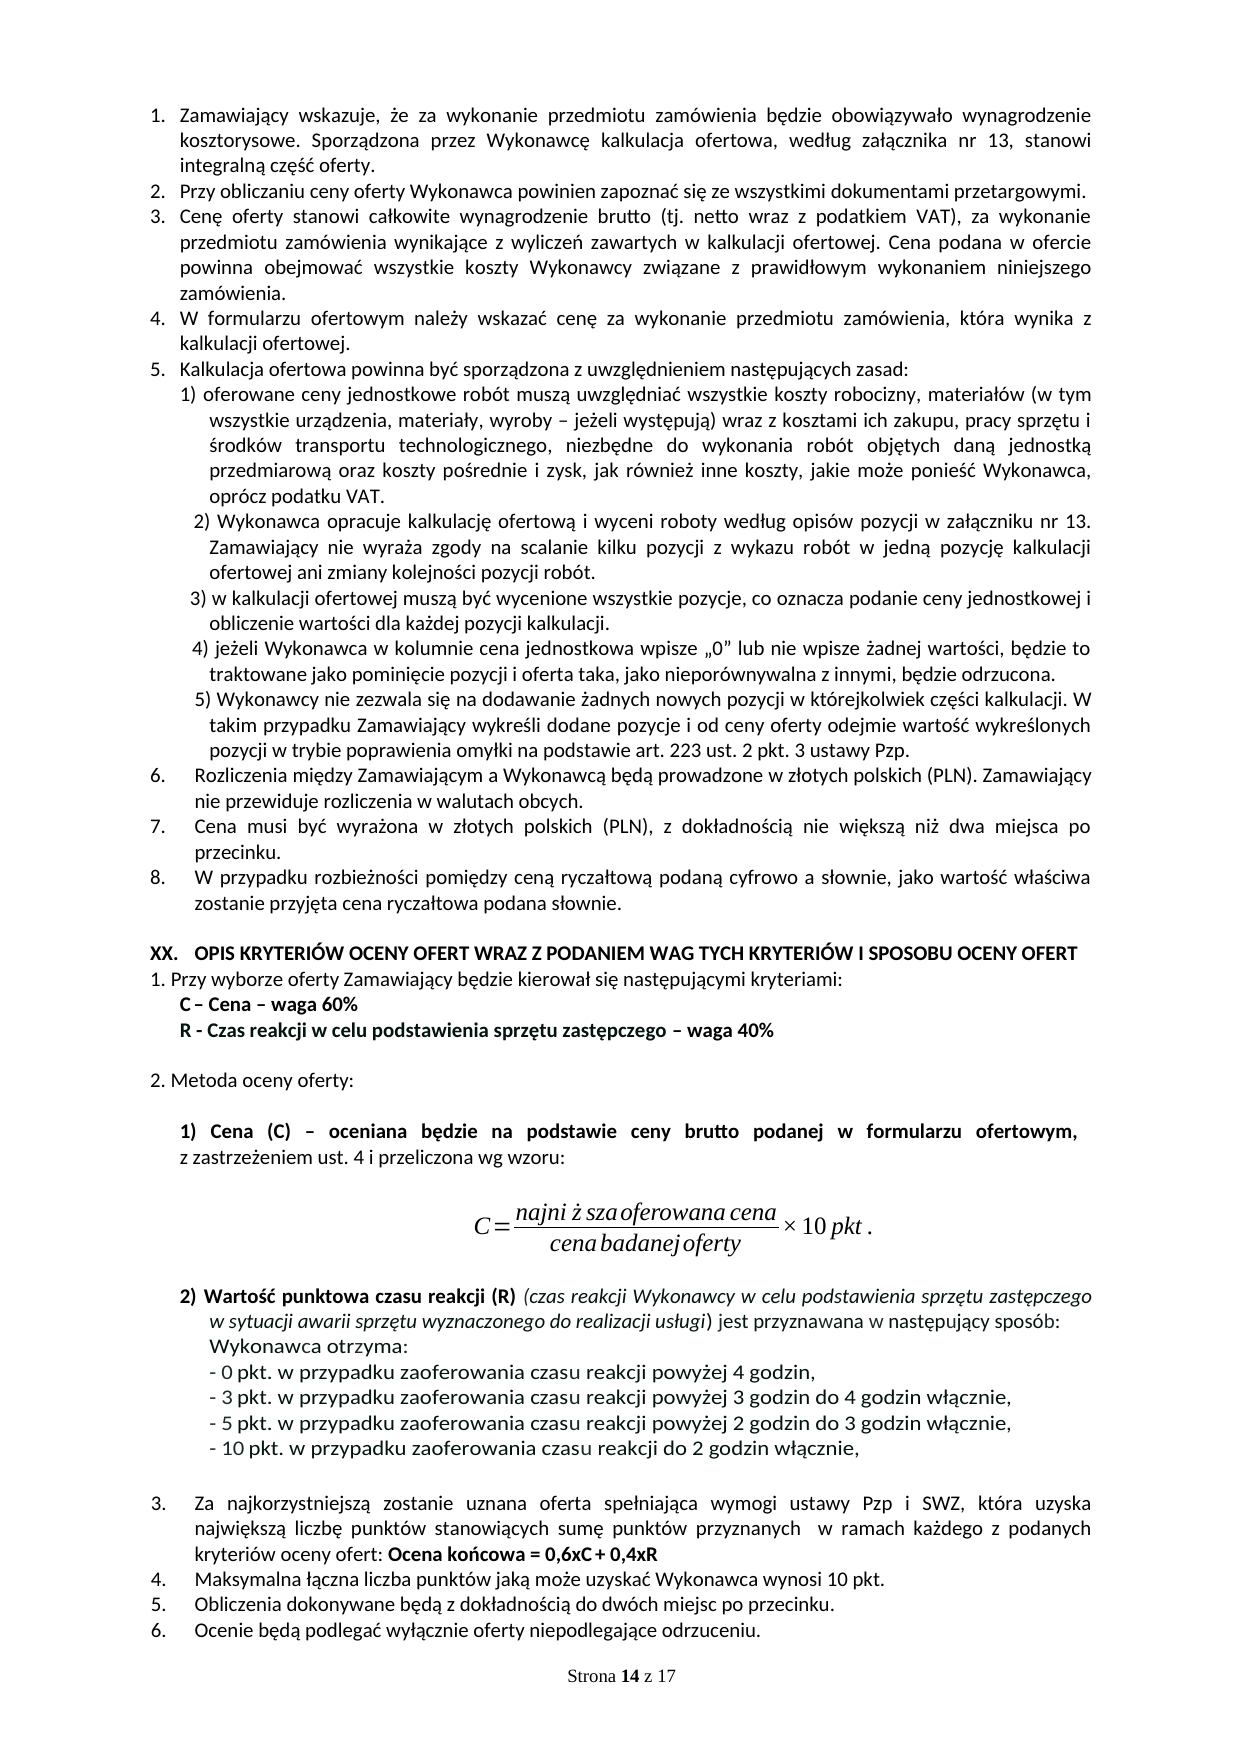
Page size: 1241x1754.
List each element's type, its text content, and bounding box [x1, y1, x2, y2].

text Wykonawca otrzyma: [209, 1334, 1093, 1359]
text 4) jeżeli Wykonawca w kolumnie cena jednostkowa wpisze „0” lub nie wpisze żadnej wartości, będzie to traktowane jako pominięcie pozycji i oferta taka, jako nieporównywalna z innymi, będzie odrzucona. [179, 636, 1093, 686]
text - 10 pkt. w przypadku zaoferowania czasu reakcji do 2 godzin włącznie, [209, 1435, 1093, 1461]
text - 5 pkt. w przypadku zaoferowania czasu reakcji powyżej 2 godzin do 3 godzin włącznie, [209, 1410, 1093, 1435]
text R - Czas reakcji w celu podstawienia sprzętu zastępczego – waga 40% [179, 1017, 1093, 1042]
list W formularzu ofertowym należy wskazać cenę za wykonanie przedmiotu zamówienia, która wynika z kalkulacji ofertowej. [150, 305, 1093, 356]
text - 0 pkt. w przypadku zaoferowania czasu reakcji powyżej 4 godzin, [209, 1359, 1093, 1384]
text 3) w kalkulacji ofertowej muszą być wycenione wszystkie pozycje, co oznacza podanie ceny jednostkowej i obliczenie wartości dla każdej pozycji kalkulacji. [179, 585, 1093, 636]
list Przy obliczaniu ceny oferty Wykonawca powinien zapoznać się ze wszystkimi dokumentami przetargowymi. [150, 178, 1093, 203]
text XX. OPIS KRYTERIÓW OCENY OFERT WRAZ Z PODANIEM WAG TYCH KRYTERIÓW I SPOSOBU OCENY OFERT [150, 941, 1093, 966]
list Za najkorzystniejszą zostanie uznana oferta spełniająca wymogi ustawy Pzp i SWZ, która uzyska największą liczbę punktów stanowiących sumę punktów przyznanych w ramach każdego z podanych kryteriów oceny ofert: Ocena końcowa = 0,6xC + 0,4xR [151, 1490, 1093, 1566]
text 7. Cena musi być wyrażona w złotych polskich (PLN), z dokładnością nie większą niż dwa miejsca po przecinku. [150, 813, 1093, 864]
list Kalkulacja ofertowa powinna być sporządzona z uwzględnieniem następujących zasad: [150, 356, 1093, 381]
text 2) Wartość punktowa czasu reakcji (R) (czas reakcji Wykonawcy w celu podstawienia sprzętu zastępczego w sytuacji awarii sprzętu wyznaczonego do realizacji usługi) jest przyznawana w następujący sposób: [179, 1283, 1093, 1334]
text 2. Metoda oceny oferty: [150, 1068, 1093, 1093]
list Maksymalna łączna liczba punktów jaką może uzyskać Wykonawca wynosi 10 pkt. [151, 1566, 1093, 1592]
text - 3 pkt. w przypadku zaoferowania czasu reakcji powyżej 3 godzin do 4 godzin włącznie, [209, 1384, 1093, 1410]
text 6. Rozliczenia między Zamawiającym a Wykonawcą będą prowadzone w złotych polskich (PLN). Zamawiający nie przewiduje rozliczenia w walutach obcych. [150, 763, 1093, 813]
text 1) Cena (C) – oceniana będzie na podstawie ceny brutto podanej w formularzu ofertowym, z zastrzeżeniem ust. 4 i przeliczona wg wzoru: [179, 1118, 1093, 1169]
text 2) Wykonawca opracuje kalkulację ofertową i wyceni roboty według opisów pozycji w załączniku nr 13. Zamawiający nie wyraża zgody na scalanie kilku pozycji z wykazu robót w jedną pozycję kalkulacji ofertowej ani zmiany kolejności pozycji robót. [179, 508, 1093, 585]
text C – Cena – waga 60% [179, 991, 1093, 1017]
list Obliczenia dokonywane będą z dokładnością do dwóch miejsc po przecinku. [151, 1592, 1093, 1617]
text 8. W przypadku rozbieżności pomiędzy ceną ryczałtową podaną cyfrowo a słownie, jako wartość właściwa zostanie przyjęta cena ryczałtowa podana słownie. [150, 864, 1093, 915]
list Zamawiający wskazuje, że za wykonanie przedmiotu zamówienia będzie obowiązywało wynagrodzenie kosztorysowe. Sporządzona przez Wykonawcę kalkulacja ofertowa, według załącznika nr 13, stanowi integralną część oferty. [150, 102, 1093, 178]
text 1) oferowane ceny jednostkowe robót muszą uwzględniać wszystkie koszty robocizny, materiałów (w tym wszystkie urządzenia, materiały, wyroby – jeżeli występują) wraz z kosztami ich zakupu, pracy sprzętu i środków transportu technologicznego, niezbędne do wykonania robót objętych daną jednostką przedmiarową oraz koszty pośrednie i zysk, jak również inne koszty, jakie może ponieść Wykonawca, oprócz podatku VAT. [179, 381, 1093, 508]
list Ocenie będą podlegać wyłącznie oferty niepodlegające odrzuceniu. [151, 1617, 1093, 1642]
text 1. Przy wyborze oferty Zamawiający będzie kierował się następującymi kryteriami: [150, 966, 1093, 991]
text 5) Wykonawcy nie zezwala się na dodawanie żadnych nowych pozycji w którejkolwiek części kalkulacji. W takim przypadku Zamawiający wykreśli dodane pozycje i od ceny oferty odejmie wartość wykreślonych pozycji w trybie poprawienia omyłki na podstawie art. 223 ust. 2 pkt. 3 ustawy Pzp. [194, 686, 1093, 763]
list Cenę oferty stanowi całkowite wynagrodzenie brutto (tj. netto wraz z podatkiem VAT), za wykonanie przedmiotu zamówienia wynikające z wyliczeń zawartych w kalkulacji ofertowej. Cena podana w ofercie powinna obejmować wszystkie koszty Wykonawcy związane z prawidłowym wykonaniem niniejszego zamówienia. [150, 203, 1093, 305]
